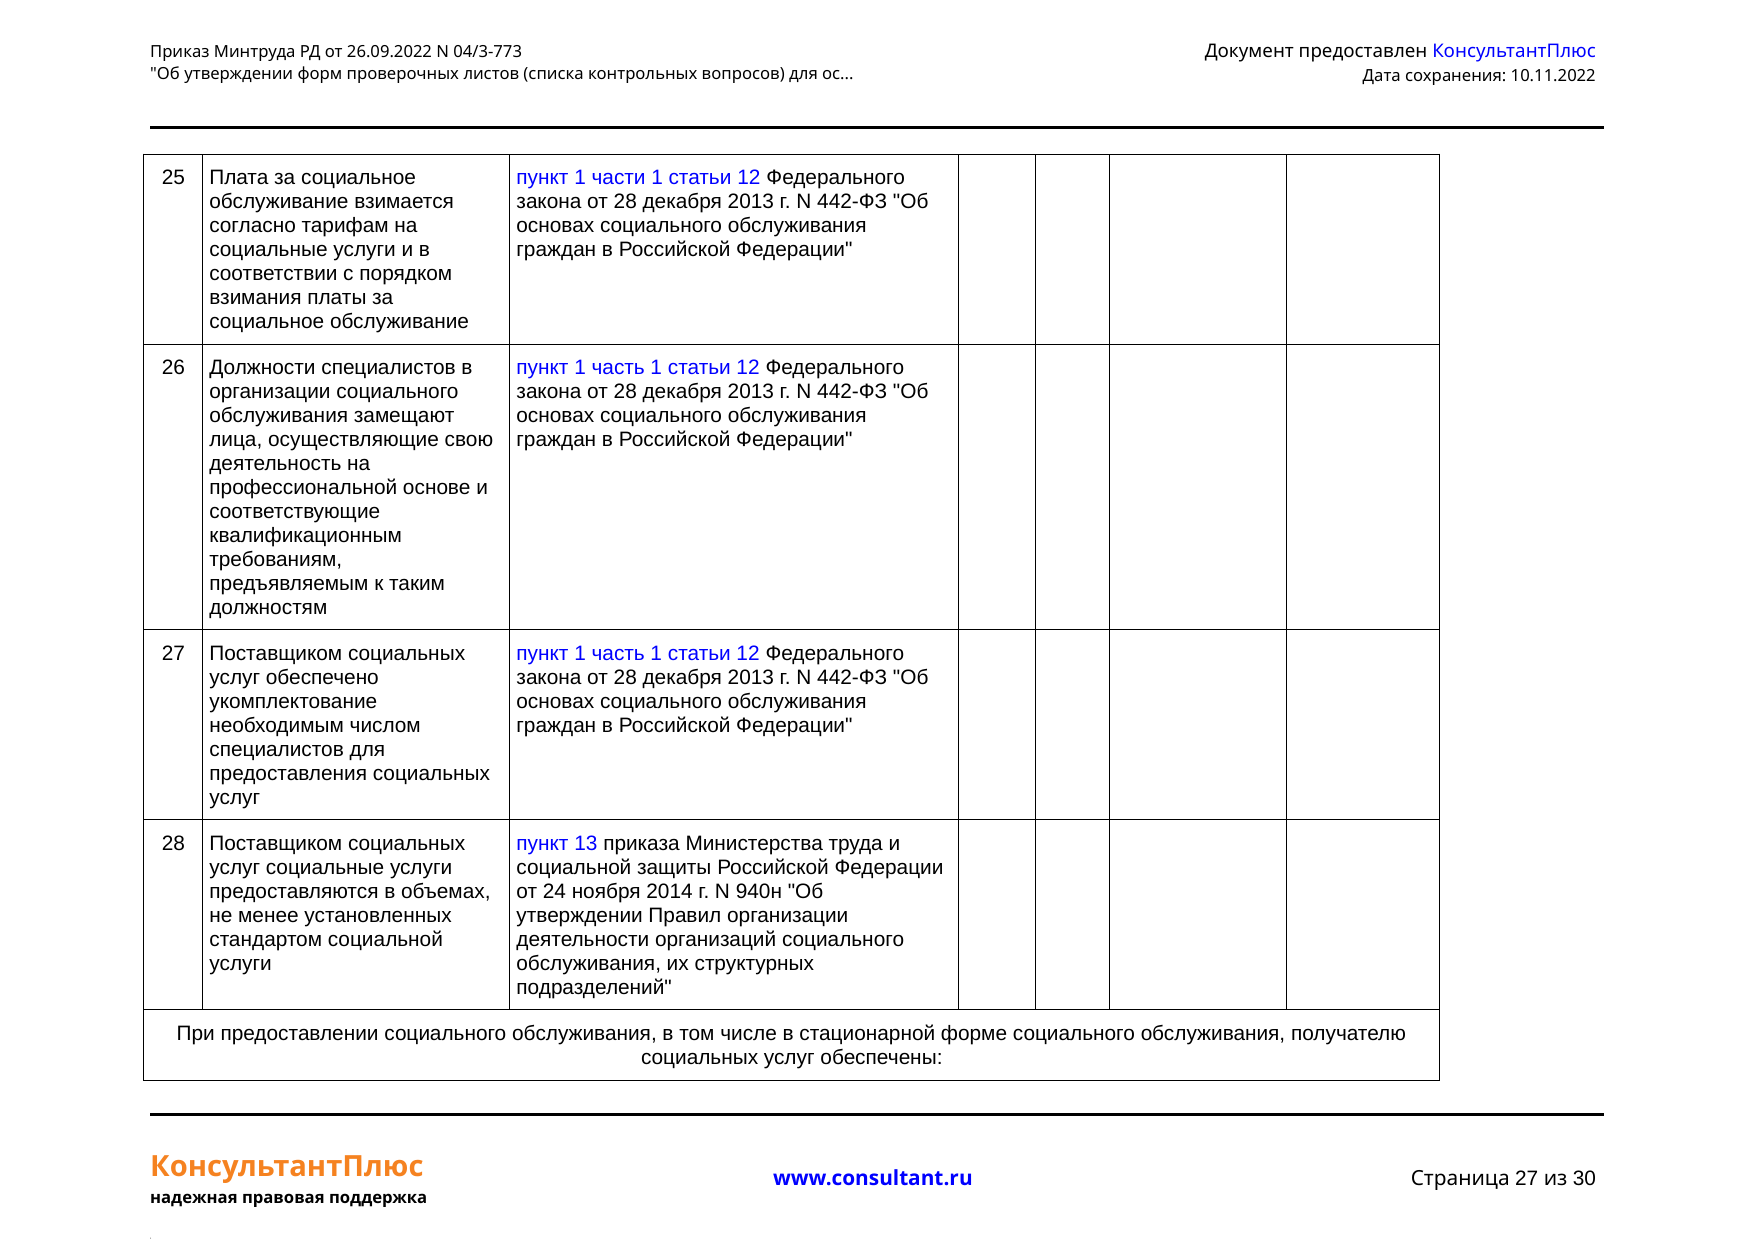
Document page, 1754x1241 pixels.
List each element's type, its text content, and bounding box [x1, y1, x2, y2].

table_cell [959, 155, 1035, 343]
table_cell [959, 820, 1035, 1009]
table_cell 26 [144, 345, 202, 629]
table_cell пункт 1 часть 1 статьи 12 Федерального закона от 28 декабря 2013 г. N 442-ФЗ "Об основах социального обслуживания граждан в Российской Федерации" [510, 630, 958, 819]
table_cell пункт 1 части 1 статьи 12 Федерального закона от 28 декабря 2013 г. N 442-ФЗ "Об основах социального обслуживания граждан в Российской Федерации" [510, 155, 958, 343]
table_cell [1036, 345, 1109, 629]
table_cell Должности специалистов в организации социального обслуживания замещают лица, осуществляющие свою деятельность на профессиональной основе и соответствующие квалификационным требованиям, предъявляемым к таким должностям [203, 345, 509, 629]
table_cell [959, 345, 1035, 629]
table_cell При предоставлении социального обслуживания, в том числе в стационарной форме социального обслуживания, получателю социальных услуг обеспечены: [144, 1010, 1439, 1079]
table_cell [1036, 630, 1109, 819]
table_cell [1110, 155, 1286, 343]
table_cell [1036, 155, 1109, 343]
table_cell пункт 1 часть 1 статьи 12 Федерального закона от 28 декабря 2013 г. N 442-ФЗ "Об основах социального обслуживания граждан в Российской Федерации" [510, 345, 958, 629]
table_cell [1110, 820, 1286, 1009]
table_cell [1110, 345, 1286, 629]
table_cell [1287, 630, 1439, 819]
table_cell 27 [144, 630, 202, 819]
table_cell [1036, 820, 1109, 1009]
table_cell Плата за социальное обслуживание взимается согласно тарифам на социальные услуги и в соответствии с порядком взимания платы за социальное обслуживание [203, 155, 509, 343]
table_cell [959, 630, 1035, 819]
table_cell Поставщиком социальных услуг обеспечено укомплектование необходимым числом специалистов для предоставления социальных услуг [203, 630, 509, 819]
table_cell пункт 13 приказа Министерства труда и социальной защиты Российской Федерации от 24 ноября 2014 г. N 940н "Об утверждении Правил организации деятельности организаций социального обслуживания, их структурных подразделений" [510, 820, 958, 1009]
table_cell [1287, 155, 1439, 343]
table_cell 28 [144, 820, 202, 1009]
table_cell 25 [144, 155, 202, 343]
table_cell [1287, 820, 1439, 1009]
table_cell [1110, 630, 1286, 819]
table_cell Поставщиком социальных услуг социальные услуги предоставляются в объемах, не менее установленных стандартом социальной услуги [203, 820, 509, 1009]
table_cell [1287, 345, 1439, 629]
